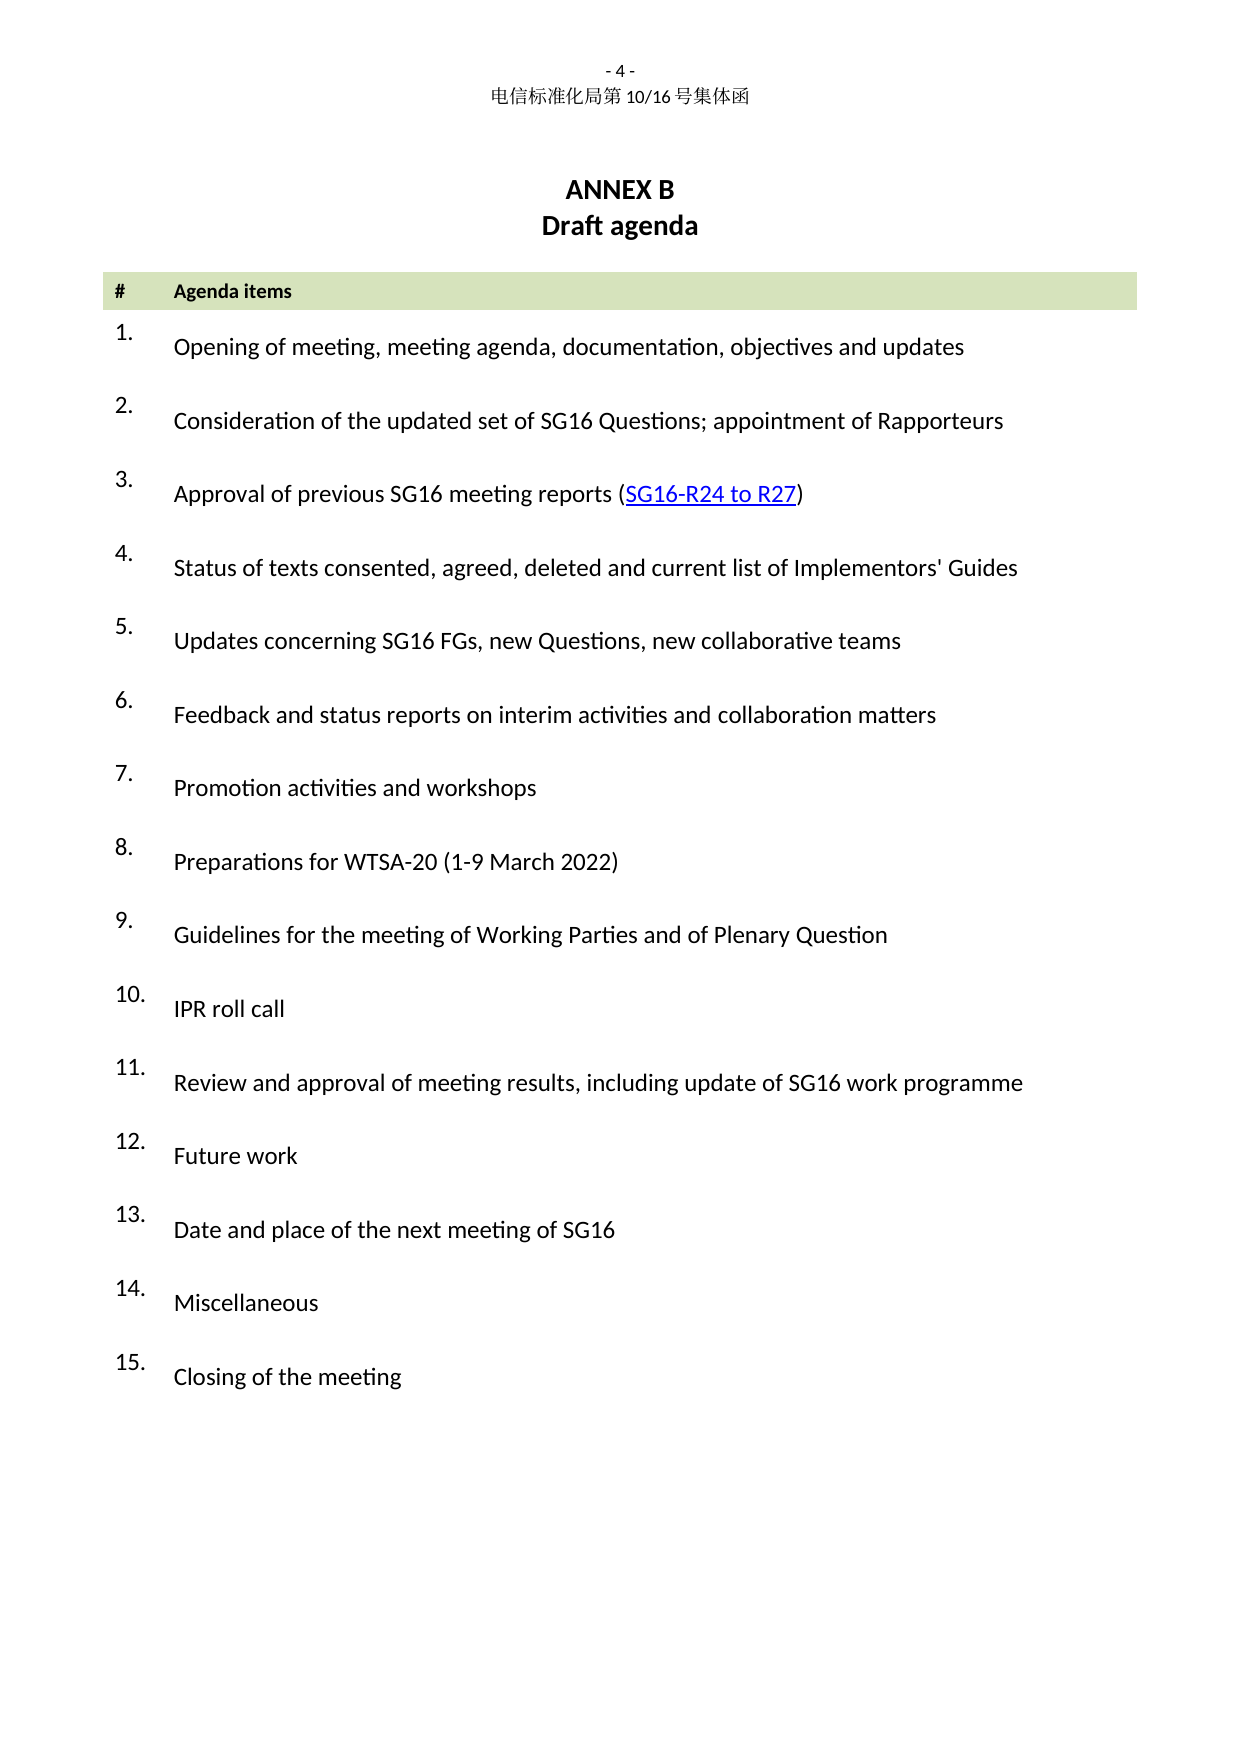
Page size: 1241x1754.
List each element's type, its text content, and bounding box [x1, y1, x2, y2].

table_cell Approval of previous SG16 meeting reports (SG16-R24 to R27) [162, 457, 1137, 530]
table_cell Miscellaneous [162, 1266, 1137, 1339]
table_cell Review and approval of meeting results, including update of SG16 work programme [162, 1045, 1137, 1119]
table_cell [103, 678, 162, 751]
table_cell [103, 1339, 162, 1413]
table_cell [103, 604, 162, 677]
table_cell Guidelines for the meeting of Working Parties and of Plenary Question [162, 898, 1137, 972]
table_cell Closing of the meeting [162, 1339, 1137, 1413]
table_cell Preparations for WTSA-20 (1-9 March 2022) [162, 825, 1137, 898]
table_cell Opening of meeting, meeting agenda, documentation, objectives and updates [162, 310, 1137, 383]
table_cell Feedback and status reports on interim activities and collaboration matters [162, 678, 1137, 751]
table_cell [103, 1045, 162, 1119]
table_header Agenda items [162, 272, 1137, 310]
table_cell [103, 898, 162, 972]
table_cell Updates concerning SG16 FGs, new Questions, new collaborative teams [162, 604, 1137, 677]
title ANNEX B Draft agenda [89, 171, 1152, 243]
table_cell [103, 751, 162, 824]
table_header # [103, 272, 162, 310]
table_cell Status of texts consented, agreed, deleted and current list of Implementors' Guides [162, 530, 1137, 604]
table_cell IPR roll call [162, 972, 1137, 1045]
table_cell Consideration of the updated set of SG16 Questions; appointment of Rapporteurs [162, 383, 1137, 457]
table_cell [103, 530, 162, 604]
table_cell Future work [162, 1119, 1137, 1192]
table_cell [103, 972, 162, 1045]
table_cell [103, 1266, 162, 1339]
table_cell [103, 383, 162, 457]
table_cell [103, 310, 162, 383]
table_cell Promotion activities and workshops [162, 751, 1137, 824]
table_cell [103, 1119, 162, 1192]
table_cell Date and place of the next meeting of SG16 [162, 1192, 1137, 1266]
table_cell [103, 457, 162, 530]
table_cell [103, 825, 162, 898]
table_cell [103, 1192, 162, 1266]
